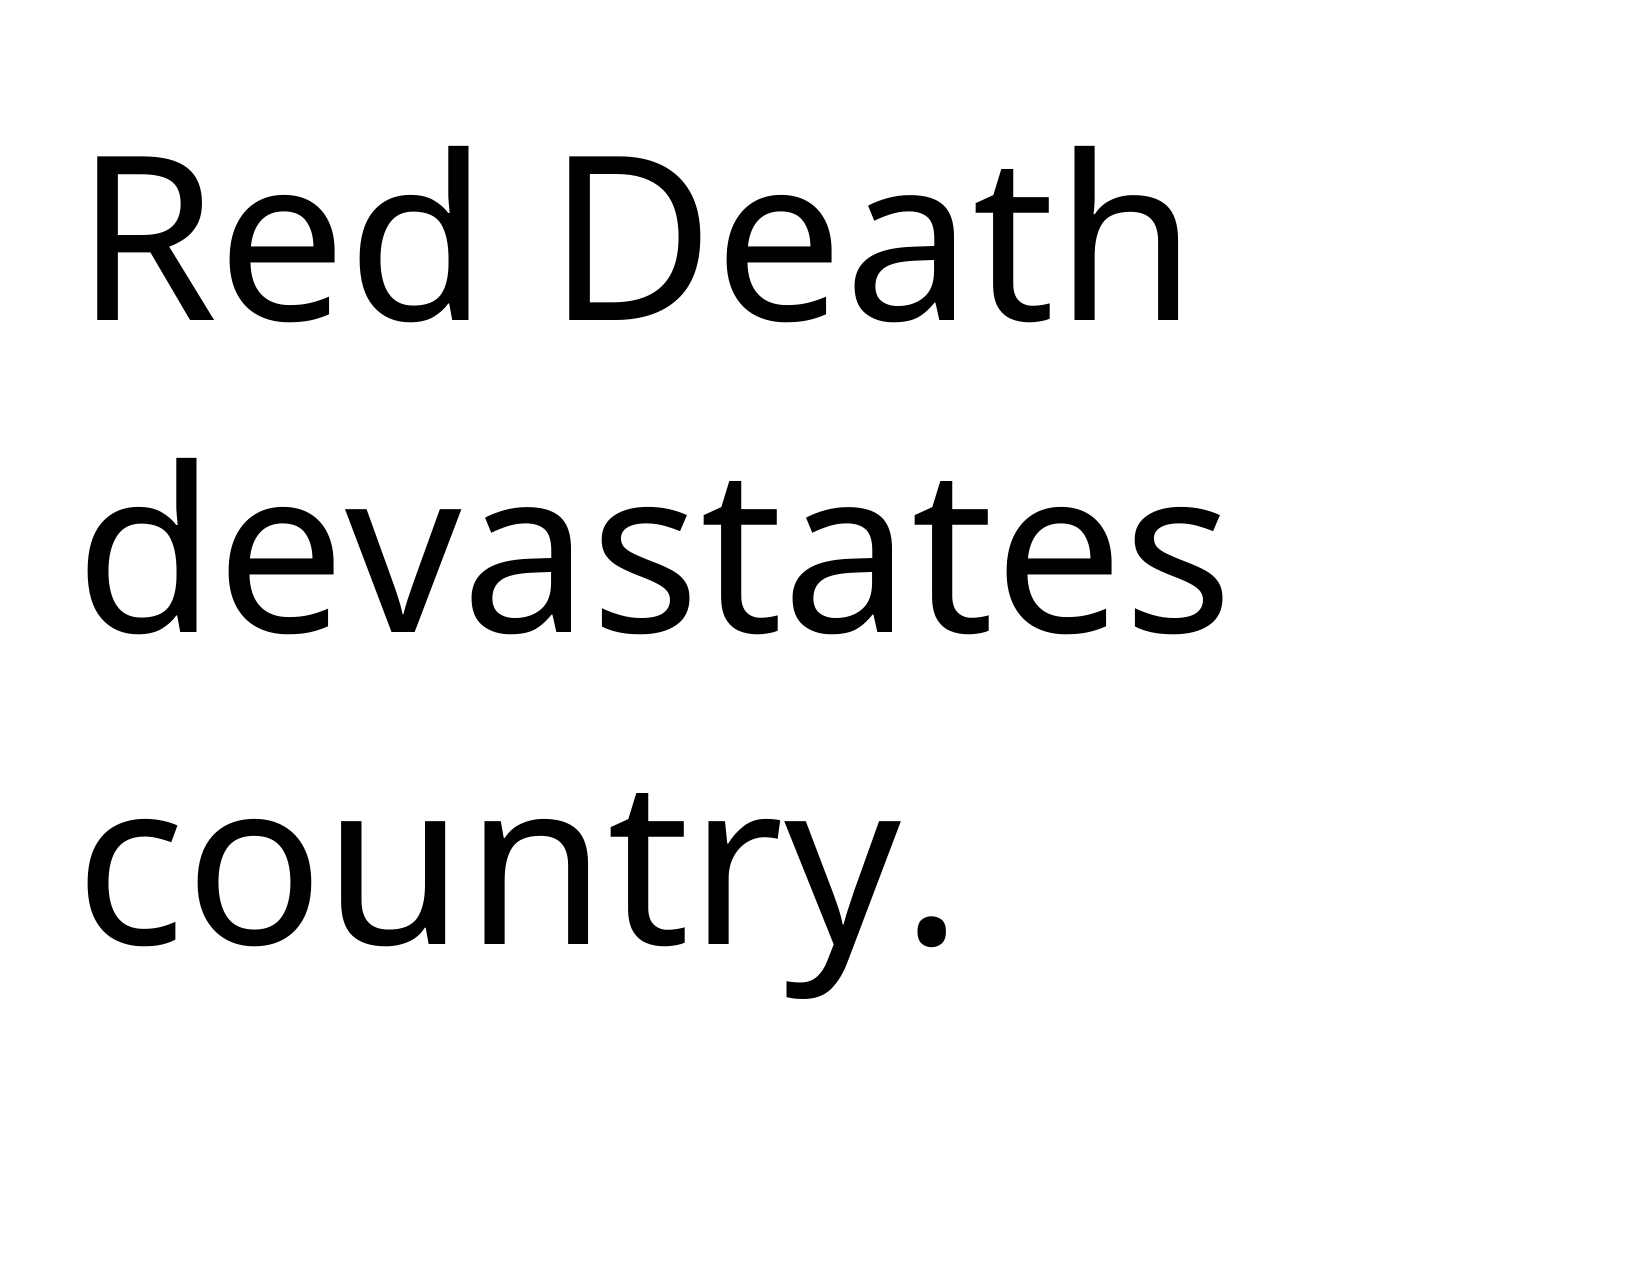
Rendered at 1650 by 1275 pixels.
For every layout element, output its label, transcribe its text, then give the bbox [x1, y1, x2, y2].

text Red Death devastates country. [75, 75, 1575, 1012]
